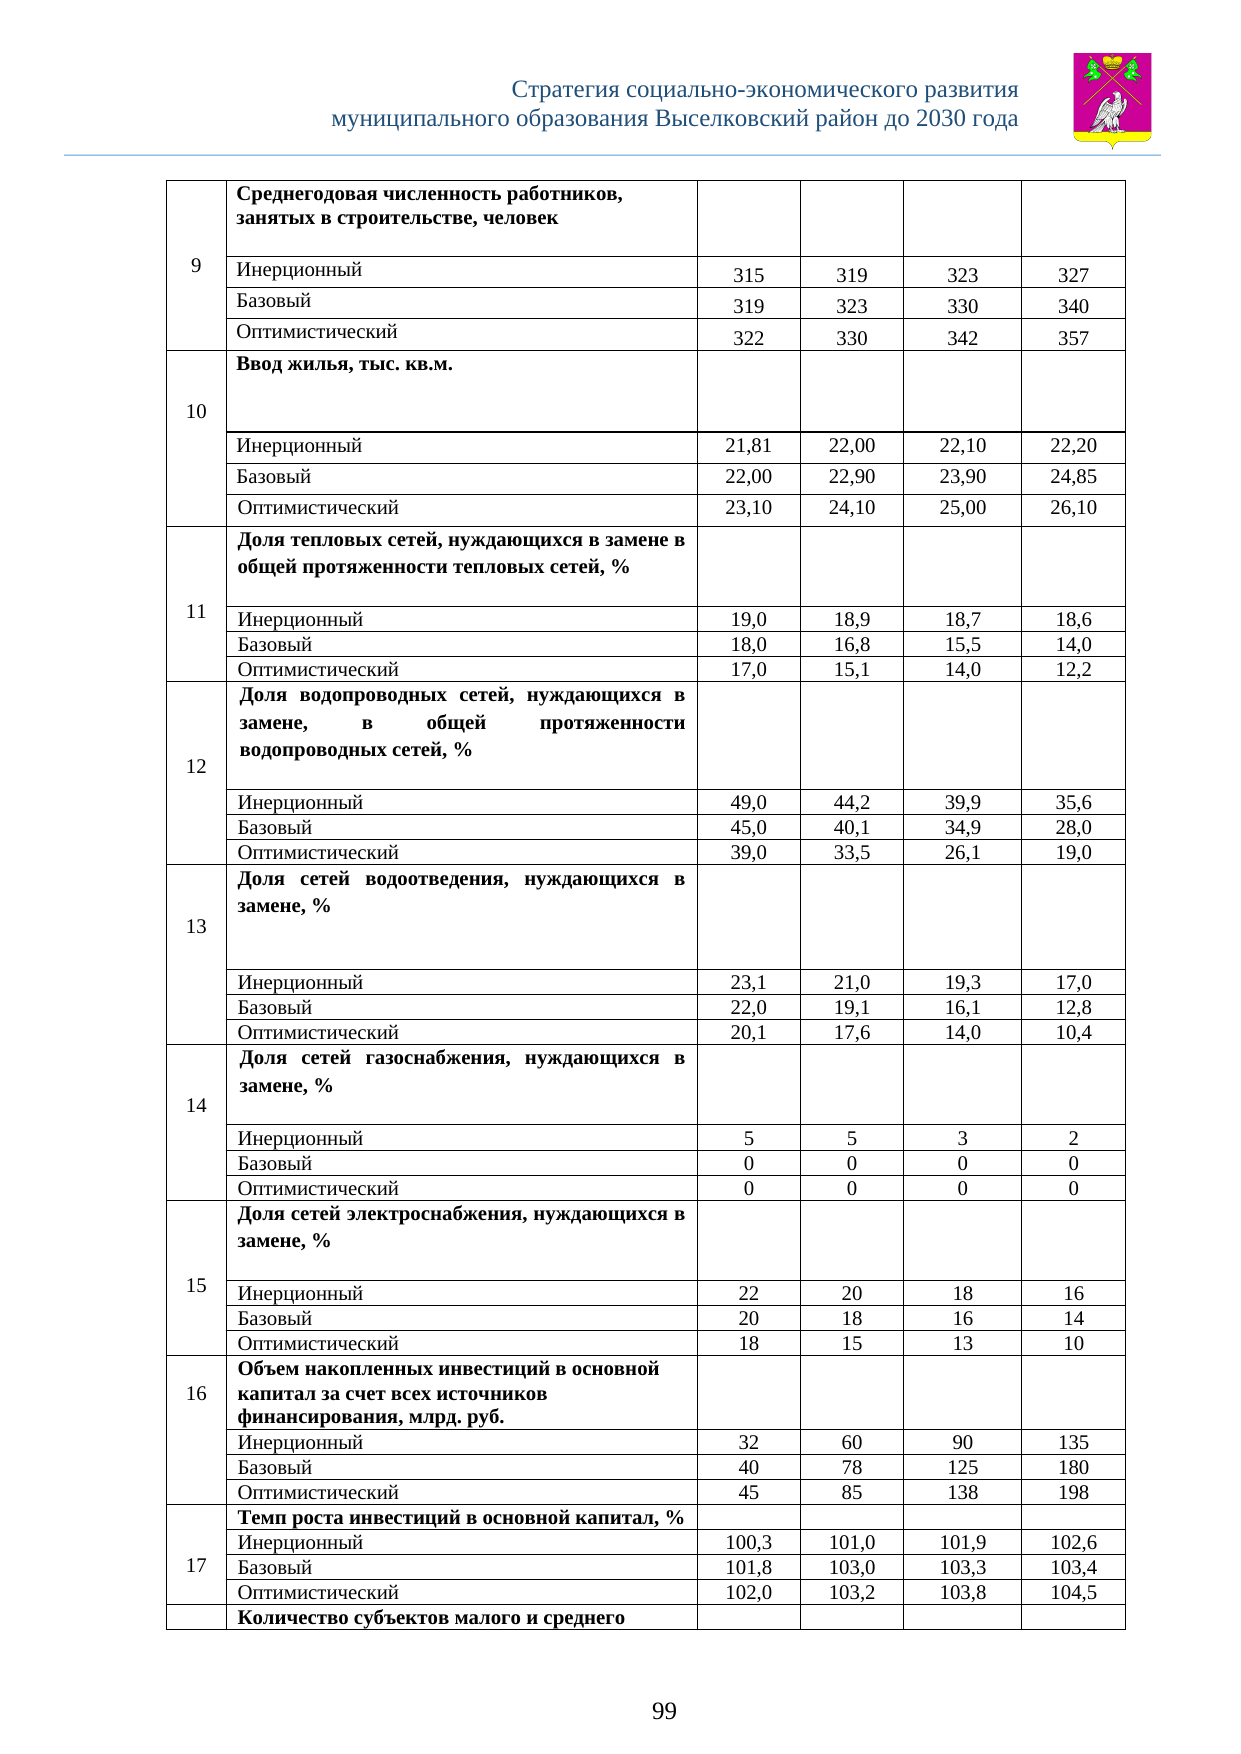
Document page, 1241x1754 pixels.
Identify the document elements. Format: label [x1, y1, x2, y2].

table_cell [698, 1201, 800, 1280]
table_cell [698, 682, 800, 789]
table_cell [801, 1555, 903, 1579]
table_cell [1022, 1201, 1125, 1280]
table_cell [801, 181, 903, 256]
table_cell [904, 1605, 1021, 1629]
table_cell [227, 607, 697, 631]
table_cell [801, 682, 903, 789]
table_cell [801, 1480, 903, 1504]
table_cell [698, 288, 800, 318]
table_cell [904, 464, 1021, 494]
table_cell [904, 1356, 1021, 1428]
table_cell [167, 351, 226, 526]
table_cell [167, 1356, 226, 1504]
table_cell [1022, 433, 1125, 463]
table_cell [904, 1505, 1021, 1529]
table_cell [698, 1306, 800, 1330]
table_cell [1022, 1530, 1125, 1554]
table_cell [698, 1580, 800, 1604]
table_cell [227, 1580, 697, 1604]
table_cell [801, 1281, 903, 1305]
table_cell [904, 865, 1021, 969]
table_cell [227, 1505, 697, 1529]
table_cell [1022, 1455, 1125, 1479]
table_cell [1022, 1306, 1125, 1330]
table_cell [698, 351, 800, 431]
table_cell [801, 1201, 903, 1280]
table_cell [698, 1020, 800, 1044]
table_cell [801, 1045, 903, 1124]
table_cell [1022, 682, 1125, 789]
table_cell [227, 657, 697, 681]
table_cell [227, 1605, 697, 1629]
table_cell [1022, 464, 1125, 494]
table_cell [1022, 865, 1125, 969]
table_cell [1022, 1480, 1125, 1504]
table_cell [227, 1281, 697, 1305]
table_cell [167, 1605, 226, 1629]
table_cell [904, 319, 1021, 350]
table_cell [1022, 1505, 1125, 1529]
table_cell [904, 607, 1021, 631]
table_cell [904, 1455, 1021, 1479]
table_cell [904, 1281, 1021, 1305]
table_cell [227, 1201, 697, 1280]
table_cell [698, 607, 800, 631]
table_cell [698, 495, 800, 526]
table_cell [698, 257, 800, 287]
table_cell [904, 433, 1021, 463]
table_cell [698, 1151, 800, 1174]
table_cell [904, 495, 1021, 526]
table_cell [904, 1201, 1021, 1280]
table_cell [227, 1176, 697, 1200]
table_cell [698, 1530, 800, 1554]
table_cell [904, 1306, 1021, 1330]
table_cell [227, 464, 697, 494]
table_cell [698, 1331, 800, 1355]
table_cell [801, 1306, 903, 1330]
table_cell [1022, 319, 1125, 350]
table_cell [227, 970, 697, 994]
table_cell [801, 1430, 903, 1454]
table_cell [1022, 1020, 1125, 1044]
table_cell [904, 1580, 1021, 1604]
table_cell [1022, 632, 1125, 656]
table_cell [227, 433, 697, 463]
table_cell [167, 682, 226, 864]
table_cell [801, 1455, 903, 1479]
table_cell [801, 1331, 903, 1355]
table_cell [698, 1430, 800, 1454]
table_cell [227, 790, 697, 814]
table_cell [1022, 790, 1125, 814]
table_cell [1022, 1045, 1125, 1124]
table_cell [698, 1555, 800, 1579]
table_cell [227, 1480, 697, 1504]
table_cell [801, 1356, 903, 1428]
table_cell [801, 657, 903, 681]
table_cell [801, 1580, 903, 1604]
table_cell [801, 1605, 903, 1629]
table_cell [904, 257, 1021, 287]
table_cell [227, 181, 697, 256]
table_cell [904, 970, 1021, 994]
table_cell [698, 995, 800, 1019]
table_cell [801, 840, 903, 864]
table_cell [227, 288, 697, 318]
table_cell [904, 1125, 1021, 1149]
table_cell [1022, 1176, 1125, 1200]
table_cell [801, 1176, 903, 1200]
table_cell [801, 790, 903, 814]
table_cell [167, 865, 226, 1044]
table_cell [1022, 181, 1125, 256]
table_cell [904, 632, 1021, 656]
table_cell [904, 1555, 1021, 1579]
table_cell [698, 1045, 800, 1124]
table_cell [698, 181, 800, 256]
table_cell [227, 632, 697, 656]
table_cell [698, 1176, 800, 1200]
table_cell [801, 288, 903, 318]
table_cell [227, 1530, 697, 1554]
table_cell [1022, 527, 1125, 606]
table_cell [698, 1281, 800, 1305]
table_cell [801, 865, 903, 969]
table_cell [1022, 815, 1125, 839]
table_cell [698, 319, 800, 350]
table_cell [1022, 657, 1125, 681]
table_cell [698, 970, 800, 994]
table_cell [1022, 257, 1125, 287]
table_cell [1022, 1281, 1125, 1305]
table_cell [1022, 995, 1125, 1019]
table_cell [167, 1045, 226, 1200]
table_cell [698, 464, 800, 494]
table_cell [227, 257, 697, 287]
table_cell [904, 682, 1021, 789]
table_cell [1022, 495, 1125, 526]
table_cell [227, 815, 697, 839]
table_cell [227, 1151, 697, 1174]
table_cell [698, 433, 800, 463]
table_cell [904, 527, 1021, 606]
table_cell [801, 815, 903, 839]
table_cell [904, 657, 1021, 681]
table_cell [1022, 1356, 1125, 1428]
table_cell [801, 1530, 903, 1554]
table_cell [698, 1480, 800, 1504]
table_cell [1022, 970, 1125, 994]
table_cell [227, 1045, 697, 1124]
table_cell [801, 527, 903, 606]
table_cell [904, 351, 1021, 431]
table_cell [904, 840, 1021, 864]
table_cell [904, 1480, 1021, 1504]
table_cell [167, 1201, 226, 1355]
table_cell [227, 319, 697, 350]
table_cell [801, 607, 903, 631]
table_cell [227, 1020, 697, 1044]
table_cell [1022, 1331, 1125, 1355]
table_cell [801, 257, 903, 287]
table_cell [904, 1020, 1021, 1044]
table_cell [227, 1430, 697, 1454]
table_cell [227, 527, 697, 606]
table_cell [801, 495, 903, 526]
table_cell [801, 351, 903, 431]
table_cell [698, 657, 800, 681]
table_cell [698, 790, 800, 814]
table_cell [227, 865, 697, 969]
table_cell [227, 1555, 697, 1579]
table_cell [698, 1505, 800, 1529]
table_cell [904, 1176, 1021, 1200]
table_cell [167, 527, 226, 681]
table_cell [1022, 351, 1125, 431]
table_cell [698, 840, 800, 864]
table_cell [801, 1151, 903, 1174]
picture [1073, 53, 1152, 150]
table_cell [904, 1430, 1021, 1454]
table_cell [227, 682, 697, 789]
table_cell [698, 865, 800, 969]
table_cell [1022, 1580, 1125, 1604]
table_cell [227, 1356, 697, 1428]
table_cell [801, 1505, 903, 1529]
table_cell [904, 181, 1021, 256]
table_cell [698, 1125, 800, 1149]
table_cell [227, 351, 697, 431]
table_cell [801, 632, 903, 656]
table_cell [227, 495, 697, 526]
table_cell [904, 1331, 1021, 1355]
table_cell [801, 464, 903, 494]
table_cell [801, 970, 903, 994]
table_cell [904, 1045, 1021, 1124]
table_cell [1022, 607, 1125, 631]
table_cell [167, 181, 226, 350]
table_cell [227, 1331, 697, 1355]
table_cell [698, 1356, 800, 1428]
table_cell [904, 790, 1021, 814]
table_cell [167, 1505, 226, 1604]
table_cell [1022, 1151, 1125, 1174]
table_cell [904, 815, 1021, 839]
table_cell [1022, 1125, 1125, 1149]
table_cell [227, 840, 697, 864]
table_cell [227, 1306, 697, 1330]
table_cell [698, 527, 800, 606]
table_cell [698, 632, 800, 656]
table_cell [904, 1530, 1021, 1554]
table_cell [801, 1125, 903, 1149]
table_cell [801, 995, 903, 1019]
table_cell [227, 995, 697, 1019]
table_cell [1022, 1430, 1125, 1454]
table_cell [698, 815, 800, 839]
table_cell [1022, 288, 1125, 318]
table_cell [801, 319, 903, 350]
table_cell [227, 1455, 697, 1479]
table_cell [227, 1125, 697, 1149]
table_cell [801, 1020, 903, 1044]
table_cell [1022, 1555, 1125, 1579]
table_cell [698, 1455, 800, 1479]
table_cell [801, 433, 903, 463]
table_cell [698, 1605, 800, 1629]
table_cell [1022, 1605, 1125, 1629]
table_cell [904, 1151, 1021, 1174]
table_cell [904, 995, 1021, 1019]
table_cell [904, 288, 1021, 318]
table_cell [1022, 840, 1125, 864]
